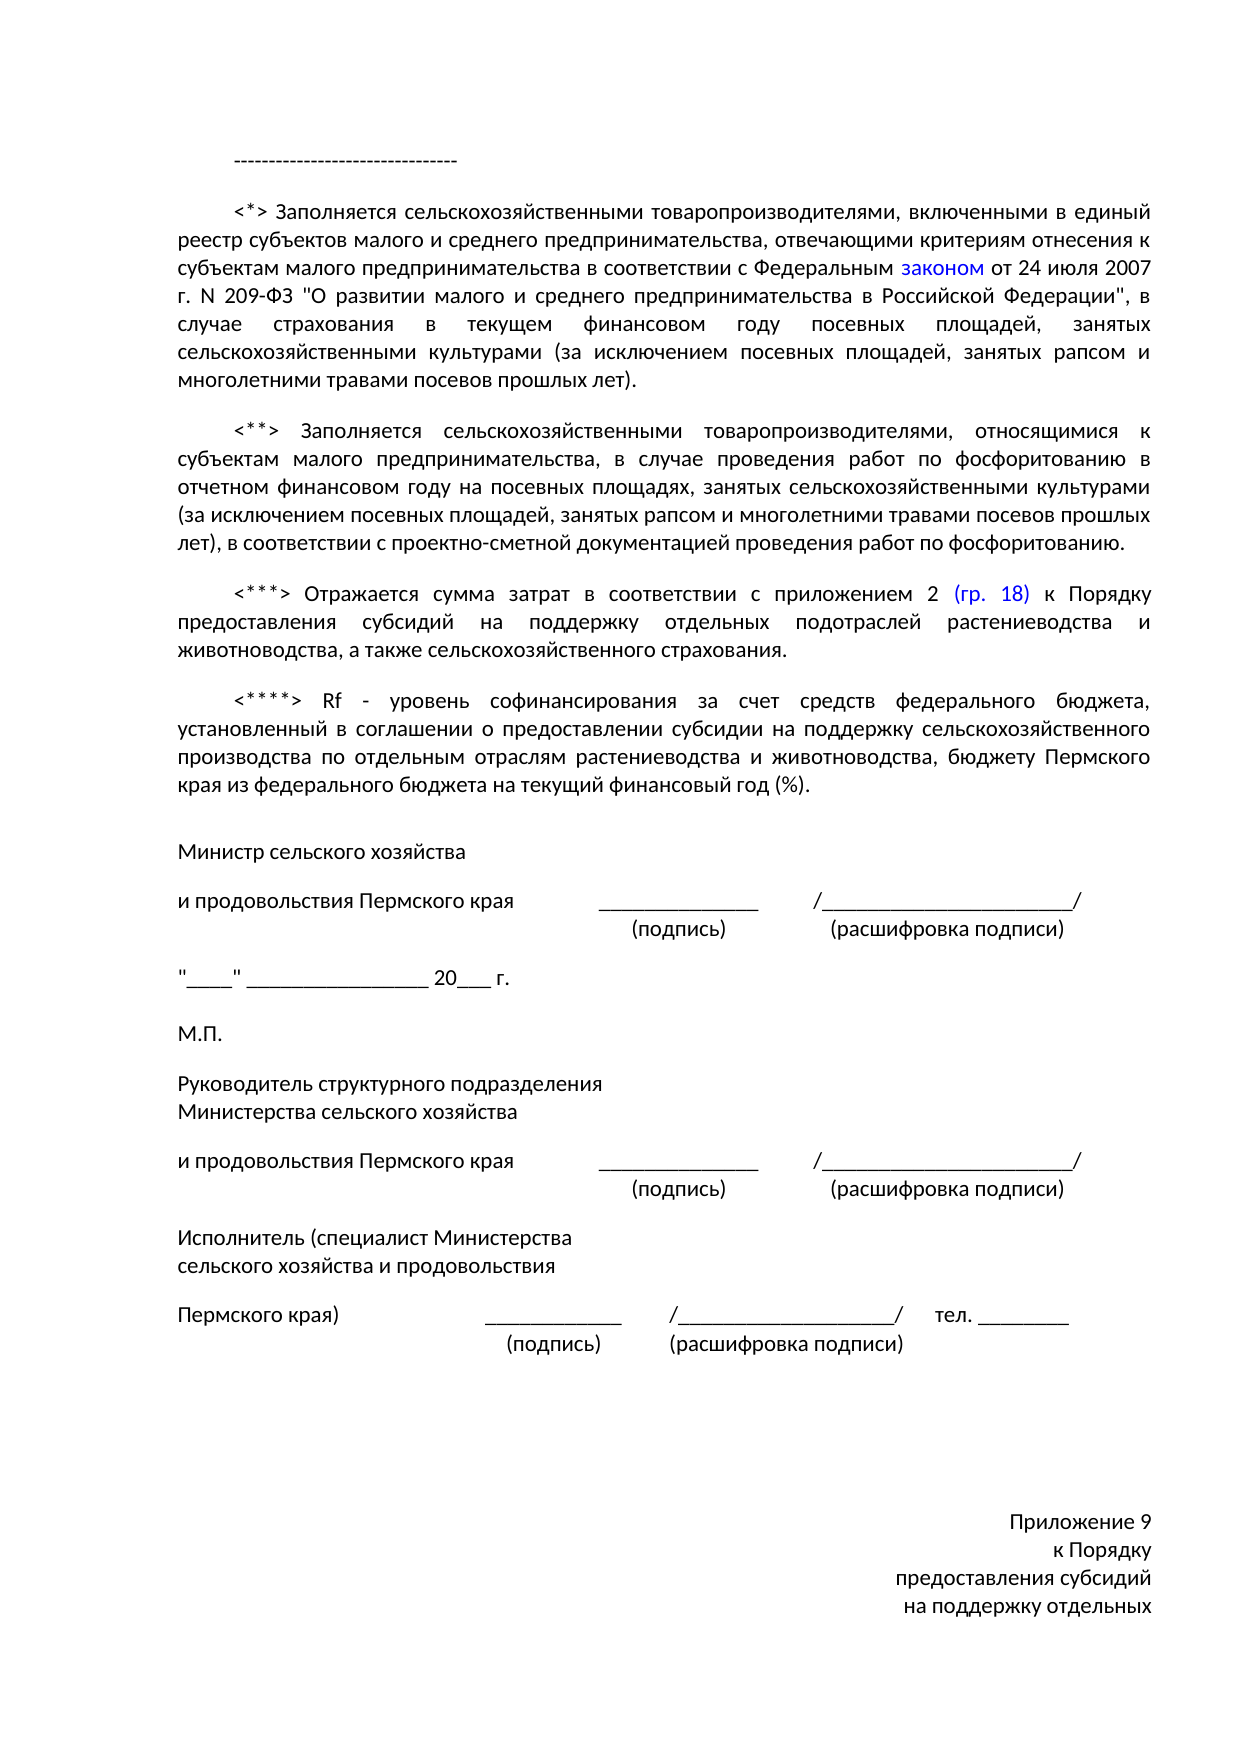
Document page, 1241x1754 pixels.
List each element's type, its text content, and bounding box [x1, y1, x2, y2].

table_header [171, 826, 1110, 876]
text <*> Заполняется сельскохозяйственными товаропроизводителями, включенными в единый реестр субъектов малого и среднего предпринимательства, отвечающими критериям отнесения к субъектам малого предпринимательства в соответствии с Федеральным законом от 24 июля 2007 г. N 209-ФЗ "О развитии малого и среднего предпринимательства в Российской Федерации", в случае страхования в текущем финансовом году посевных площадей, занятых сельскохозяйственными культурами (за исключением посевных площадей, занятых рапсом и многолетними травами посевов прошлых лет). [177, 197, 1152, 393]
text <***> Отражается сумма затрат в соответствии с приложением 2 (гр. 18) к Порядку предоставления субсидий на поддержку отдельных подотраслей растениеводства и животноводства, а также сельскохозяйственного страхования. [177, 579, 1152, 663]
text предоставления субсидий [177, 1563, 1152, 1591]
text к Порядку [177, 1535, 1152, 1563]
text <****> Rf - уровень софинансирования за счет средств федерального бюджета, установленный в соглашении о предоставлении субсидии на поддержку сельскохозяйственного производства по отдельным отраслям растениеводства и животноводства, бюджету Пермского края из федерального бюджета на текущий финансовый год (%). [177, 686, 1152, 798]
text Приложение 9 [177, 1507, 1152, 1535]
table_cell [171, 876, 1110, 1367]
text <**> Заполняется сельскохозяйственными товаропроизводителями, относящимися к субъектам малого предпринимательства, в случае проведения работ по фосфоритованию в отчетном финансовом году на посевных площадях, занятых сельскохозяйственными культурами (за исключением посевных площадей, занятых рапсом и многолетними травами посевов прошлых лет), в соответствии с проектно-сметной документацией проведения работ по фосфоритованию. [177, 416, 1152, 556]
text на поддержку отдельных [177, 1591, 1152, 1619]
text -------------------------------- [177, 146, 1152, 174]
